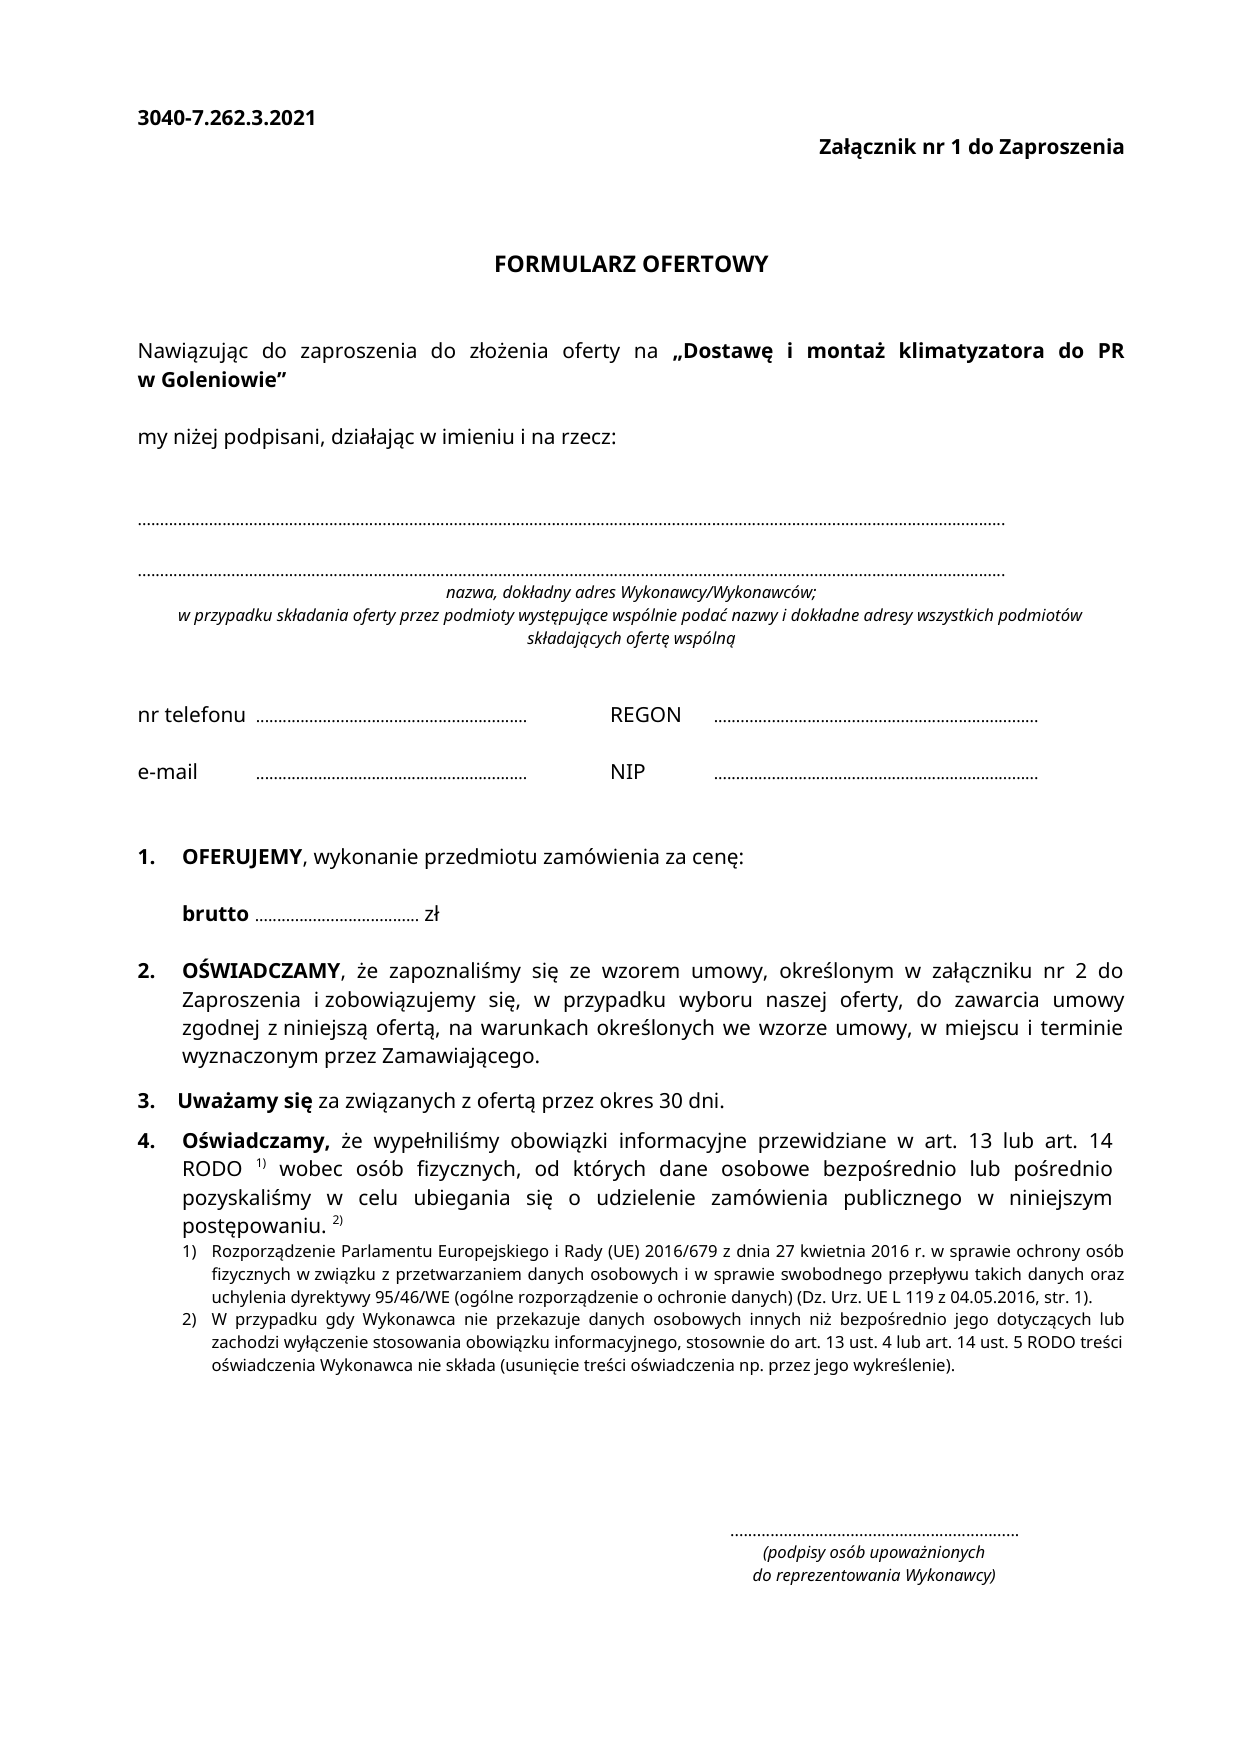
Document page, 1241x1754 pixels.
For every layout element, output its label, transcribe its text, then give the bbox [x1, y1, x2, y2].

text nr telefonu ............................................................. REGON ......................................................................... [137, 700, 1125, 729]
subtitle Załącznik nr 1 do Zaproszenia [137, 132, 1125, 160]
text 1) Rozporządzenie Parlamentu Europejskiego i Rady (UE) 2016/679 z dnia 27 kwietnia 2016 r. w sprawie ochrony osób fizycznych w związku z przetwarzaniem danych osobowych i w sprawie swobodnego przepływu takich danych oraz uchylenia dyrektywy 95/46/WE (ogólne rozporządzenie o ochronie danych) (Dz. Urz. UE L 119 z 04.05.2016, str. 1). [182, 1240, 1125, 1308]
text ................................................................................................................................................................................................... [137, 558, 1125, 581]
text 2. OŚWIADCZAMY, że zapoznaliśmy się ze wzorem umowy, określonym w załączniku nr 2 do Zaproszenia i zobowiązujemy się, w przypadku wyboru naszej oferty, do zawarcia umowy zgodnej z niniejszą ofertą, na warunkach określonych we wzorze umowy, w miejscu i terminie wyznaczonym przez Zamawiającego. [137, 956, 1125, 1070]
text (podpisy osób upoważnionych [625, 1541, 1125, 1564]
text ................................................................. [625, 1518, 1125, 1541]
subtitle 3040-7.262.3.2021 [137, 103, 1125, 132]
text FORMULARZ OFERTOWY [137, 248, 1125, 280]
text ................................................................................................................................................................................................... [137, 507, 1125, 530]
text do reprezentowania Wykonawcy) [625, 1564, 1125, 1586]
text Nawiązując do zaproszenia do złożenia oferty na „Dostawę i montaż klimatyzatora do PR w Goleniowie” [137, 337, 1125, 393]
text w przypadku składania oferty przez podmioty występujące wspólnie podać nazwy i dokładne adresy wszystkich podmiotów składających ofertę wspólną [137, 604, 1125, 649]
text 3. Uważamy się za związanych z ofertą przez okres 30 dni. [137, 1086, 1125, 1115]
text 4. Oświadczamy, że wypełniliśmy obowiązki informacyjne przewidziane w art. 13 lub art. 14 RODO 1) wobec osób fizycznych, od których dane osobowe bezpośrednio lub pośrednio pozyskaliśmy w celu ubiegania się o udzielenie zamówienia publicznego w niniejszym postępowaniu. 2) [137, 1126, 1114, 1240]
subtitle my niżej podpisani, działając w imieniu i na rzecz: [137, 422, 1125, 450]
text nazwa, dokładny adres Wykonawcy/Wykonawców; [137, 581, 1125, 604]
text brutto ..................................... zł [137, 899, 1125, 928]
text 2) W przypadku gdy Wykonawca nie przekazuje danych osobowych innych niż bezpośrednio jego dotyczących lub zachodzi wyłączenie stosowania obowiązku informacyjnego, stosownie do art. 13 ust. 4 lub art. 14 ust. 5 RODO treści oświadczenia Wykonawca nie składa (usunięcie treści oświadczenia np. przez jego wykreślenie). [182, 1308, 1125, 1376]
text 1. OFERUJEMY, wykonanie przedmiotu zamówienia za cenę: [137, 842, 1125, 871]
text e-mail ............................................................. NIP ......................................................................... [137, 757, 1125, 786]
